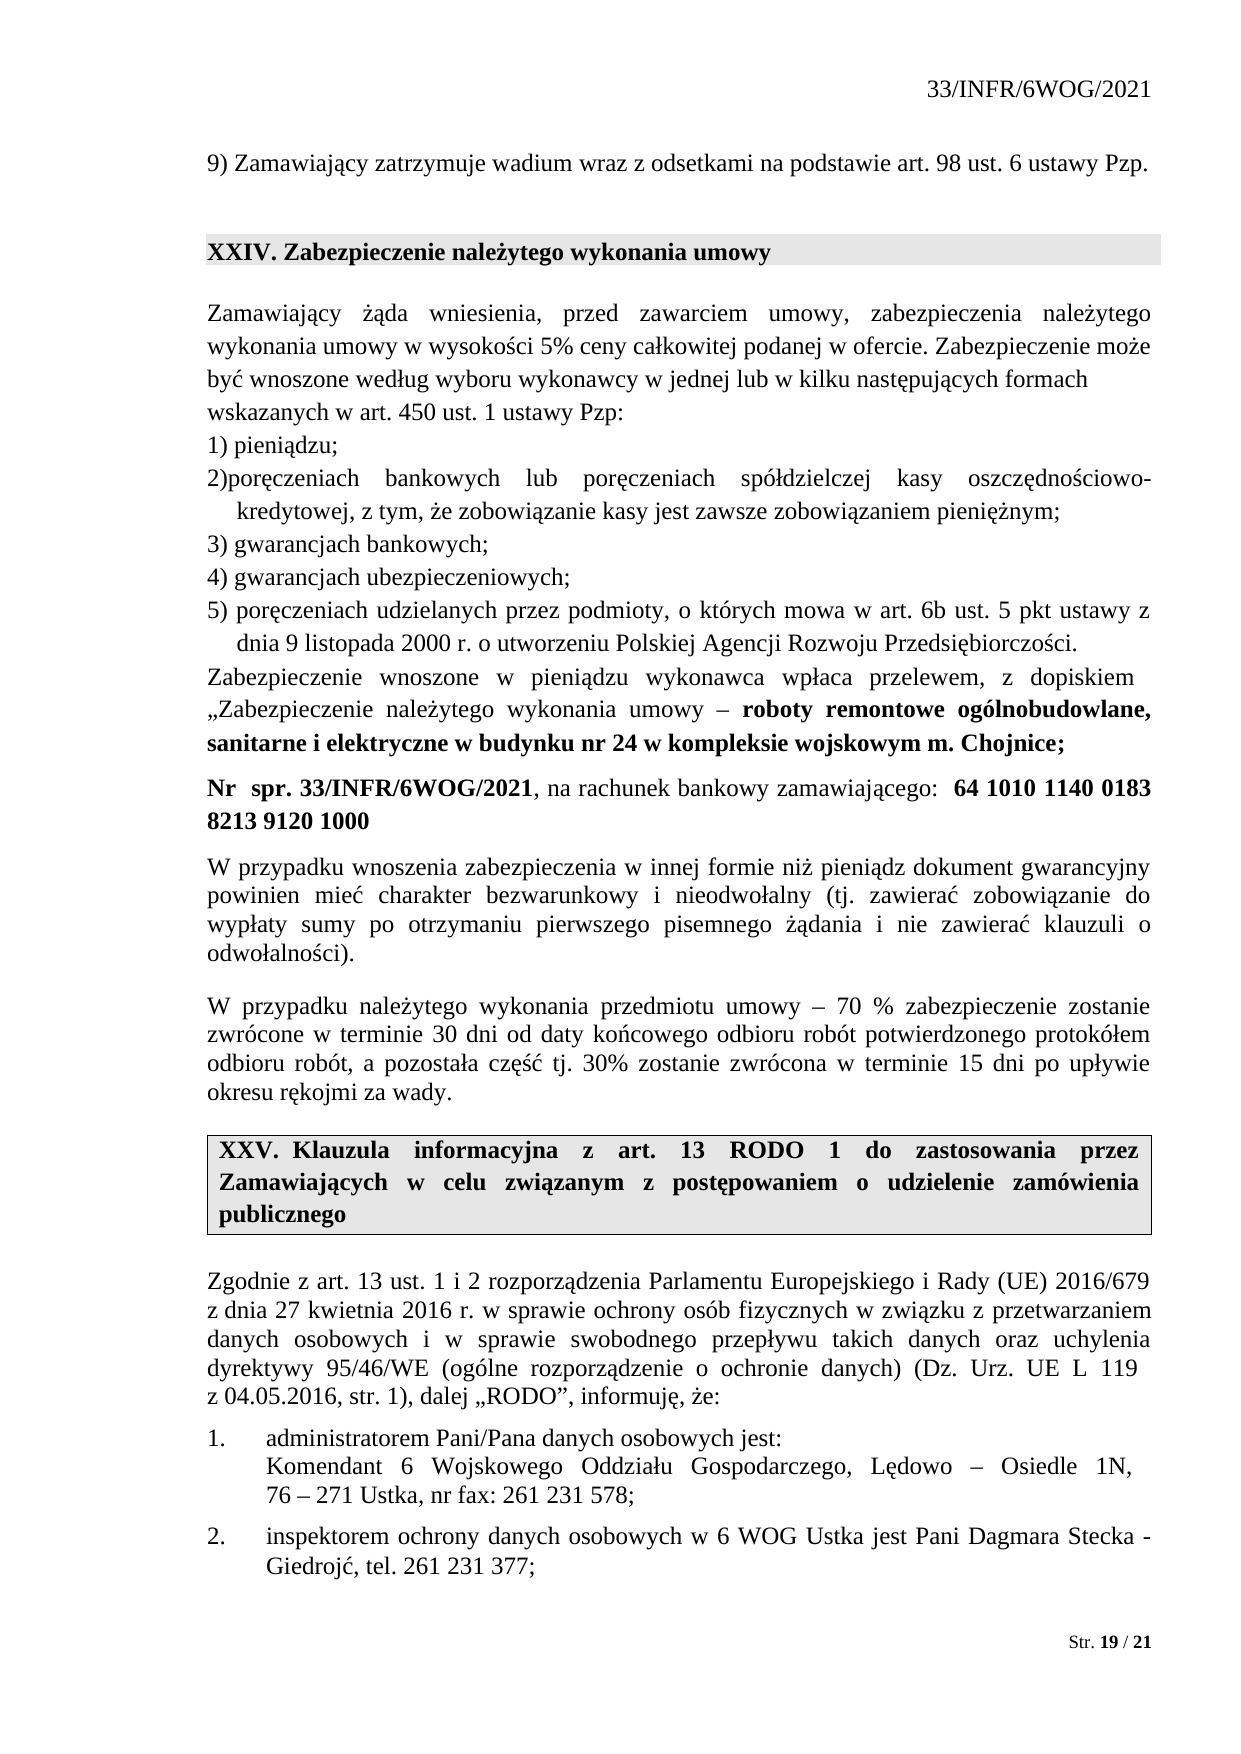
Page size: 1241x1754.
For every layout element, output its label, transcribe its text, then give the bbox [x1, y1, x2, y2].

text Nr spr. 33/INFR/6WOG/2021, na rachunek bankowy zamawiającego: 64 1010 1140 0183 8213 9120 1000 [207, 773, 1152, 835]
text W przypadku wnoszenia zabezpieczenia w innej formie niż pieniądz dokument gwarancyjny powinien mieć charakter bezwarunkowy i nieodwołalny (tj. zawierać zobowiązanie do wypłaty sumy po otrzymaniu pierwszego pisemnego żądania i nie zawierać klauzuli o odwołalności). [207, 852, 1152, 967]
text W przypadku należytego wykonania przedmiotu umowy – 70 % zabezpieczenie zostanie zwrócone w terminie 30 dni od daty końcowego odbioru robót potwierdzonego protokółem odbioru robót, a pozostała część tj. 30% zostanie zwrócona w terminie 15 dni po upływie okresu rękojmi za wady. [207, 991, 1152, 1106]
text XXIV. Zabezpieczenie należytego wykonania umowy [207, 235, 1160, 265]
text 2)poręczeniach bankowych lub poręczeniach spółdzielczej kasy oszczędnościowo-kredytowej, z tym, że zobowiązanie kasy jest zawsze zobowiązaniem pieniężnym; [207, 463, 1152, 525]
text 1) pieniądzu; [207, 430, 1152, 459]
text Komendant 6 Wojskowego Oddziału Gospodarczego, Lędowo – Osiedle 1N, 76 – 271 Ustka, nr fax: 261 231 578; [207, 1451, 1152, 1509]
text 4) gwarancjach ubezpieczeniowych; [207, 562, 1152, 591]
text wskazanych w art. 450 ust. 1 ustawy Pzp: [207, 397, 1152, 426]
text Zamawiający żąda wniesienia, przed zawarciem umowy, zabezpieczenia należytego wykonania umowy w wysokości 5% ceny całkowitej podanej w ofercie. Zabezpieczenie może być wnoszone według wyboru wykonawcy w jednej lub w kilku następujących formach [207, 298, 1152, 393]
table_header Klauzula informacyjna z art. 13 RODO 1 do zastosowania przez Zamawiających w celu związanym z postępowaniem o udzielenie zamówienia publicznego [208, 1136, 1151, 1234]
text Zabezpieczenie wnoszone w pieniądzu wykonawca wpłaca przelewem, z dopiskiem „Zabezpieczenie należytego wykonania umowy – roboty remontowe ogólnobudowlane, sanitarne i elektryczne w budynku nr 24 w kompleksie wojskowym m. Chojnice; [207, 662, 1152, 756]
text Zgodnie z art. 13 ust. 1 i 2 rozporządzenia Parlamentu Europejskiego i Rady (UE) 2016/679 z dnia 27 kwietnia 2016 r. w sprawie ochrony osób fizycznych w związku z przetwarzaniem danych osobowych i w sprawie swobodnego przepływu takich danych oraz uchylenia dyrektywy 95/46/WE (ogólne rozporządzenie o ochronie danych) (Dz. Urz. UE L 119 z 04.05.2016, str. 1), dalej „RODO”, informuję, że: [207, 1266, 1152, 1410]
list inspektorem ochrony danych osobowych w 6 WOG Ustka jest Pani Dagmara Stecka -Giedrojć, tel. 261 231 377; [207, 1521, 1152, 1580]
text 3) gwarancjach bankowych; [207, 529, 1152, 558]
text 9) Zamawiający zatrzymuje wadium wraz z odsetkami na podstawie art. 98 ust. 6 ustawy Pzp. [207, 148, 1152, 176]
list administratorem Pani/Pana danych osobowych jest: [207, 1423, 1152, 1451]
text 5) poręczeniach udzielanych przez podmioty, o których mowa w art. 6b ust. 5 pkt ustawy z dnia 9 listopada 2000 r. o utworzeniu Polskiej Agencji Rozwoju Przedsiębiorczości. [207, 596, 1152, 657]
